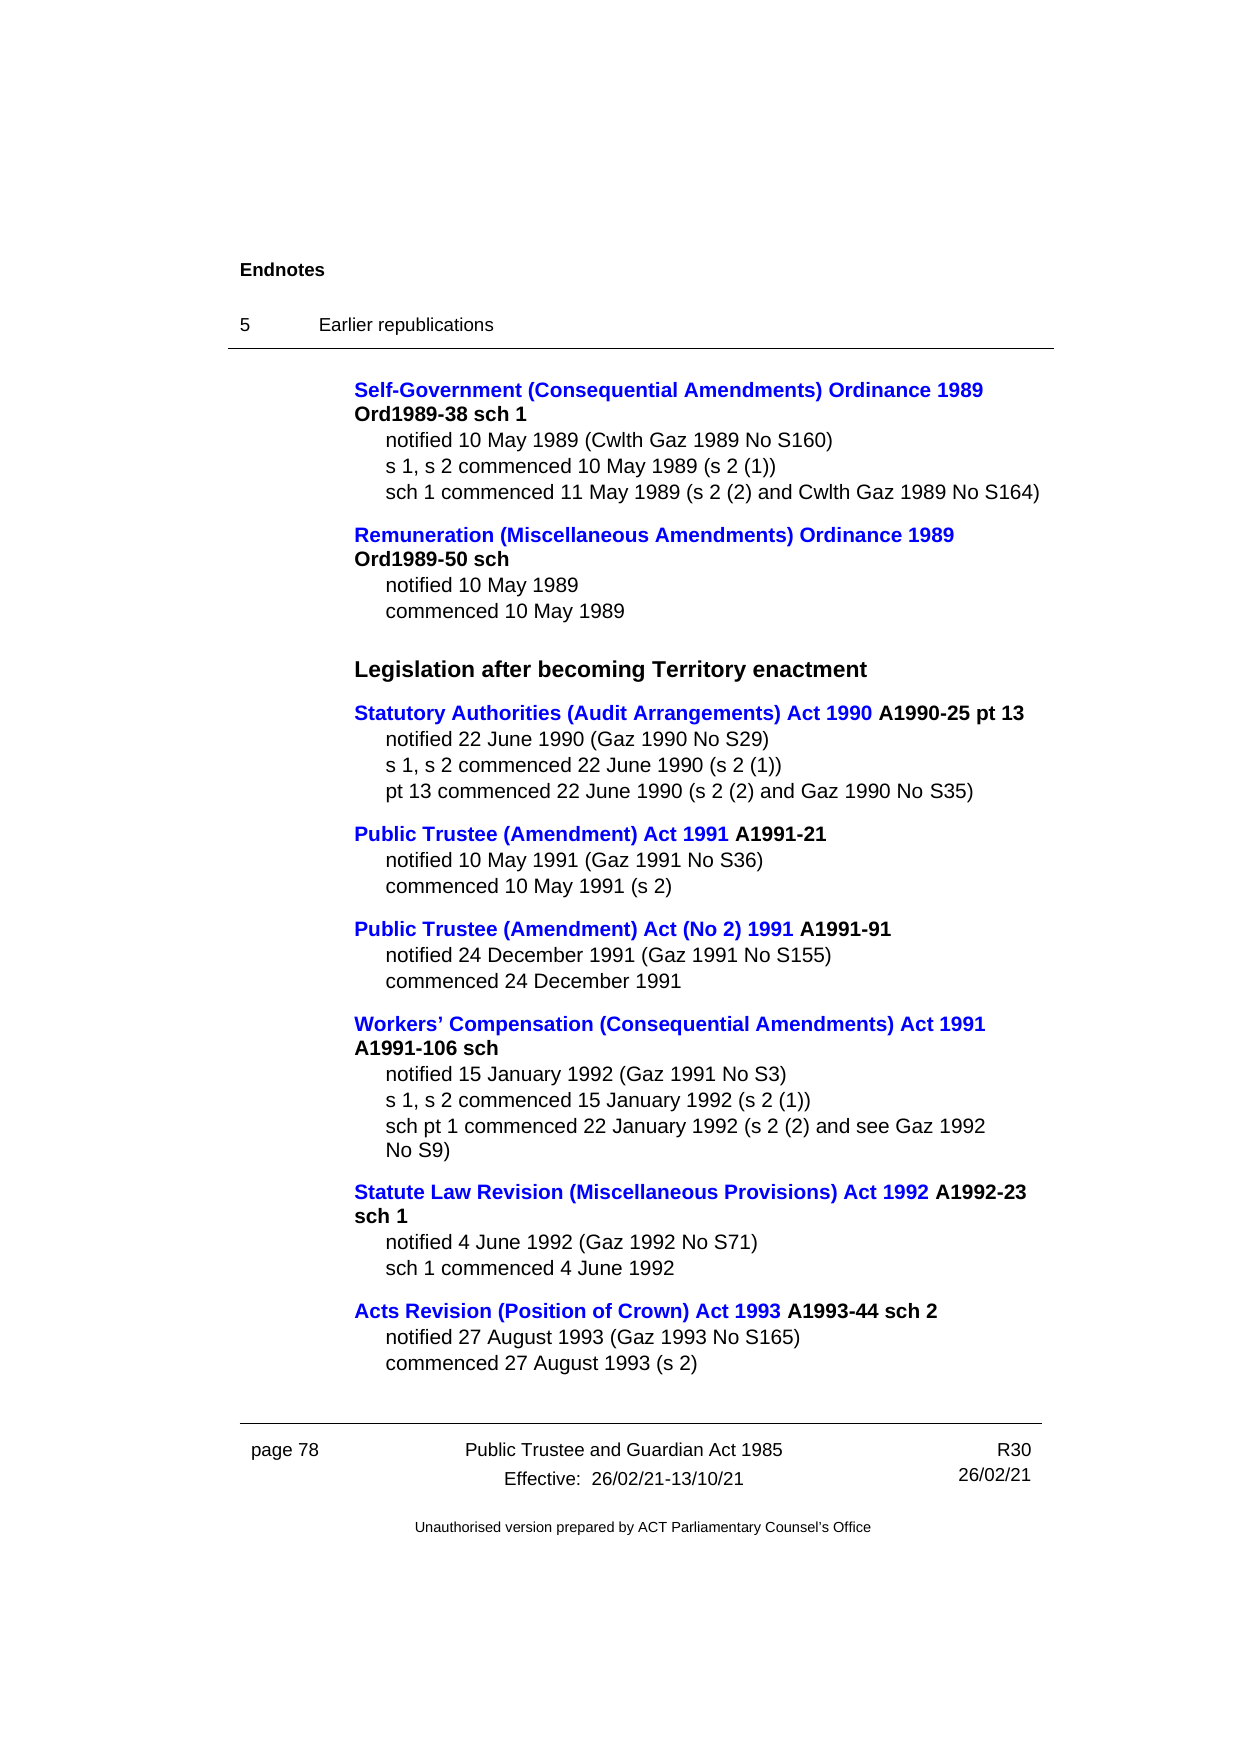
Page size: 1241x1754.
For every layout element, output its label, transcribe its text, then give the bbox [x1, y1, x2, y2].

text s 1, s 2 commenced 15 January 1992 (s 2 (1)) [385, 1087, 1042, 1111]
text commenced 27 August 1993 (s 2) [385, 1351, 1042, 1375]
text Statute Law Revision (Miscellaneous Provisions) Act 1992 A1992-23 sch 1 [354, 1180, 1042, 1228]
text s 1, s 2 commenced 10 May 1989 (s 2 (1)) [385, 454, 1042, 478]
text notified 4 June 1992 (Gaz 1992 No S71) [385, 1230, 1042, 1254]
text commenced 10 May 1989 [385, 599, 1042, 623]
text notified 24 December 1991 (Gaz 1991 No S155) [385, 943, 1042, 967]
text notified 10 May 1991 (Gaz 1991 No S36) [385, 848, 1042, 872]
text Public Trustee (Amendment) Act (No 2) 1991 A1991-91 [354, 917, 1042, 941]
text s 1, s 2 commenced 22 June 1990 (s 2 (1)) [385, 753, 1042, 777]
text Statutory Authorities (Audit Arrangements) Act 1990 A1990-25 pt 13 [354, 701, 1042, 725]
text notified 10 May 1989 [385, 573, 1042, 597]
text notified 27 August 1993 (Gaz 1993 No S165) [385, 1325, 1042, 1349]
text Acts Revision (Position of Crown) Act 1993 A1993-44 sch 2 [354, 1299, 1042, 1323]
text commenced 10 May 1991 (s 2) [385, 874, 1042, 898]
text Self-Government (Consequential Amendments) Ordinance 1989 Ord1989-38 sch 1 [354, 378, 1042, 426]
text commenced 24 December 1991 [385, 969, 1042, 993]
text Workers’ Compensation (Consequential Amendments) Act 1991 A1991-106 sch [354, 1011, 1042, 1059]
text notified 22 June 1990 (Gaz 1990 No S29) [385, 727, 1042, 751]
text notified 10 May 1989 (Cwlth Gaz 1989 No S160) [385, 428, 1042, 452]
text sch 1 commenced 11 May 1989 (s 2 (2) and Cwlth Gaz 1989 No S164) [385, 480, 1042, 504]
text Public Trustee (Amendment) Act 1991 A1991-21 [354, 822, 1042, 846]
text sch pt 1 commenced 22 January 1992 (s 2 (2) and see Gaz 1992 No S9) [385, 1113, 1042, 1161]
text Remuneration (Miscellaneous Amendments) Ordinance 1989 Ord1989-50 sch [354, 523, 1042, 571]
text Legislation after becoming Territory enactment [239, 656, 1042, 682]
text notified 15 January 1992 (Gaz 1991 No S3) [385, 1061, 1042, 1085]
text sch 1 commenced 4 June 1992 [385, 1256, 1042, 1280]
text pt 13 commenced 22 June 1990 (s 2 (2) and Gaz 1990 No S35) [385, 779, 1042, 803]
